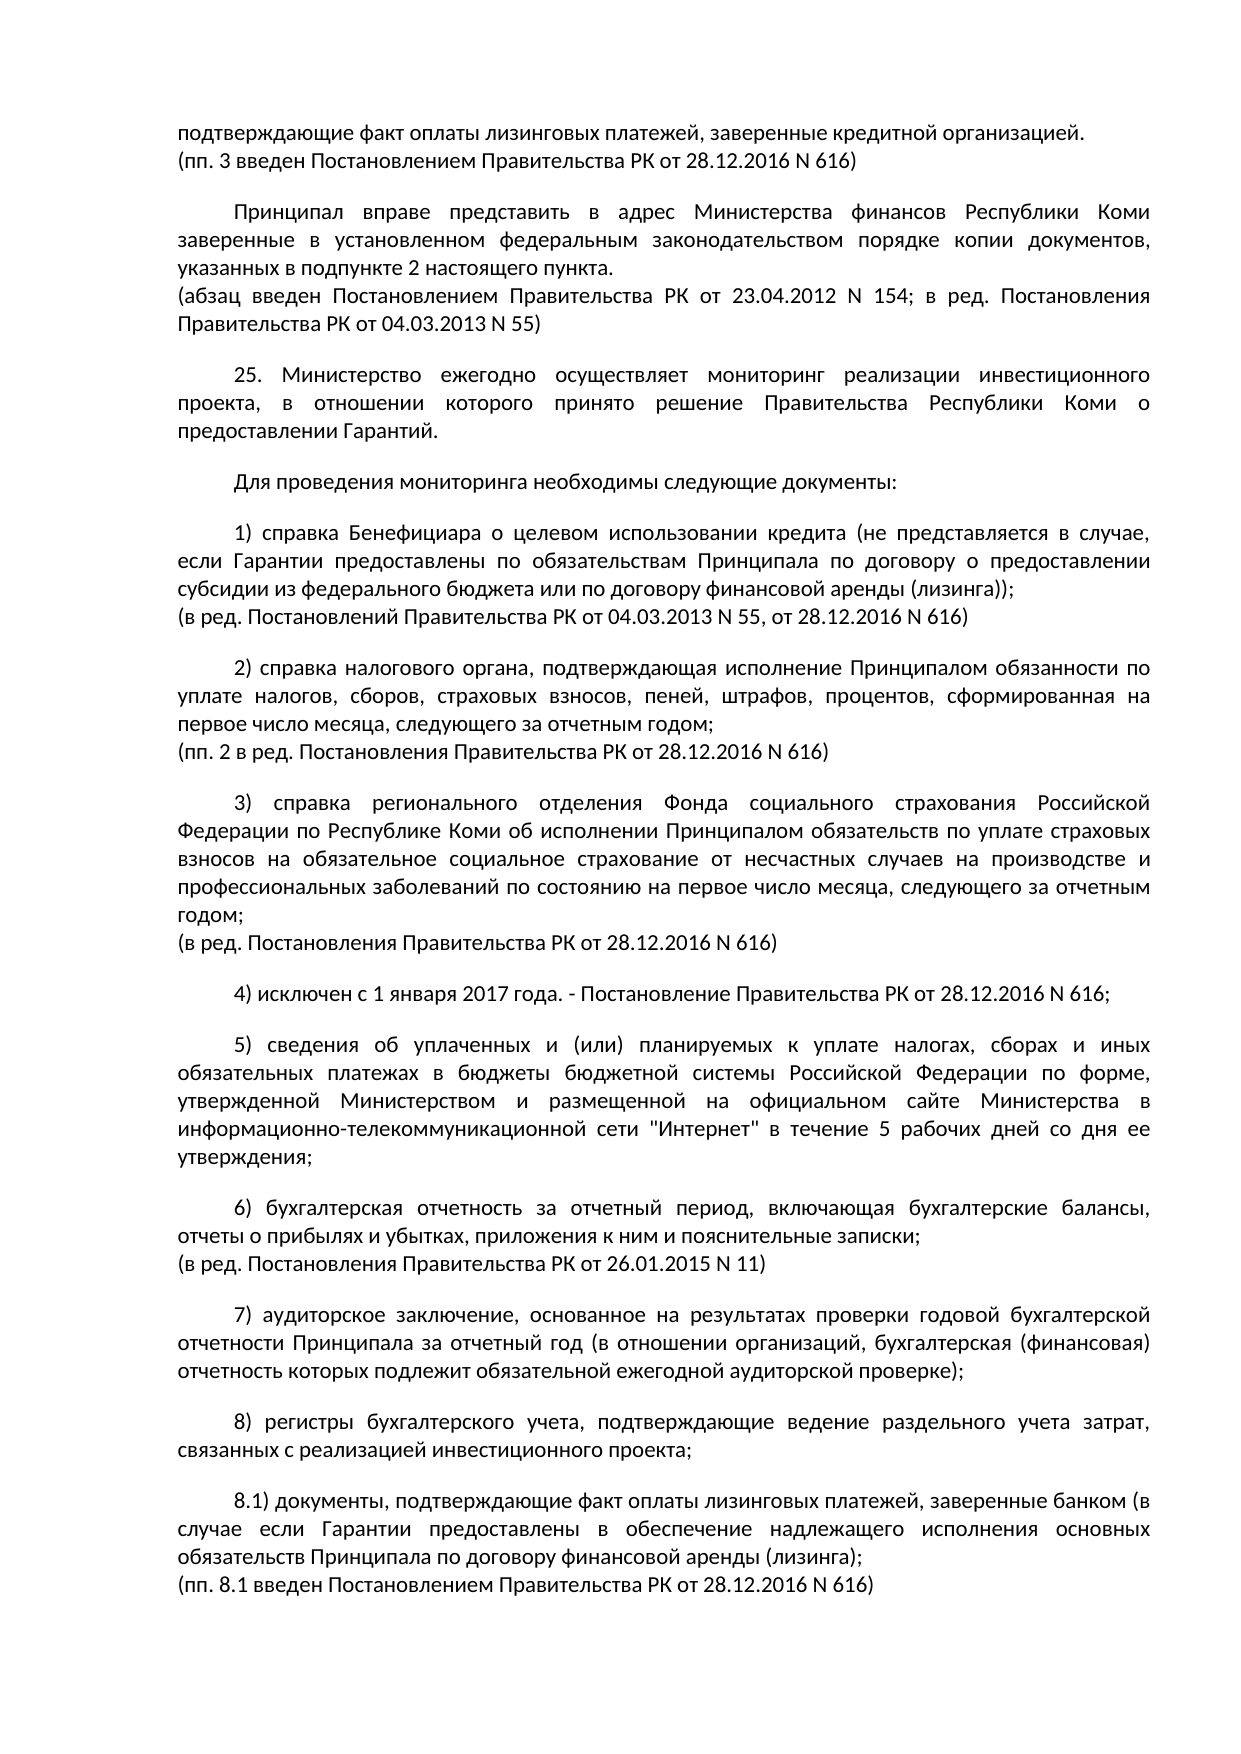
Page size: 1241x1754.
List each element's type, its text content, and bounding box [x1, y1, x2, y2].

text 1) справка Бенефициара о целевом использовании кредита (не представляется в случае, если Гарантии предоставлены по обязательствам Принципала по договору о предоставлении субсидии из федерального бюджета или по договору финансовой аренды (лизинга)); [177, 518, 1152, 602]
text (пп. 8.1 введен Постановлением Правительства РК от 28.12.2016 N 616) [177, 1570, 1152, 1598]
text (абзац введен Постановлением Правительства РК от 23.04.2012 N 154; в ред. Постановления Правительства РК от 04.03.2013 N 55) [177, 281, 1152, 337]
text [177, 118, 1152, 146]
text 8.1) документы, подтверждающие факт оплаты лизинговых платежей, заверенные банком (в случае если Гарантии предоставлены в обеспечение надлежащего исполнения основных обязательств Принципала по договору финансовой аренды (лизинга); [177, 1486, 1152, 1570]
text 2) справка налогового органа, подтверждающая исполнение Принципалом обязанности по уплате налогов, сборов, страховых взносов, пеней, штрафов, процентов, сформированная на первое число месяца, следующего за отчетным годом; [177, 653, 1152, 737]
text 6) бухгалтерская отчетность за отчетный период, включающая бухгалтерские балансы, отчеты о прибылях и убытках, приложения к ним и пояснительные записки; [177, 1193, 1152, 1249]
text (в ред. Постановления Правительства РК от 28.12.2016 N 616) [177, 928, 1152, 956]
text Для проведения мониторинга необходимы следующие документы: [177, 467, 1152, 495]
text 4) исключен с 1 января 2017 года. - Постановление Правительства РК от 28.12.2016 N 616; [177, 979, 1152, 1007]
text (в ред. Постановлений Правительства РК от 04.03.2013 N 55, от 28.12.2016 N 616) [177, 602, 1152, 630]
text 7) аудиторское заключение, основанное на результатах проверки годовой бухгалтерской отчетности Принципала за отчетный год (в отношении организаций, бухгалтерская (финансовая) отчетность которых подлежит обязательной ежегодной аудиторской проверке); [177, 1300, 1152, 1384]
text Принципал вправе представить в адрес Министерства финансов Республики Коми заверенные в установленном федеральным законодательством порядке копии документов, указанных в подпункте 2 настоящего пункта. [177, 197, 1152, 281]
text (пп. 2 в ред. Постановления Правительства РК от 28.12.2016 N 616) [177, 737, 1152, 765]
text 5) сведения об уплаченных и (или) планируемых к уплате налогах, сборах и иных обязательных платежах в бюджеты бюджетной системы Российской Федерации по форме, утвержденной Министерством и размещенной на официальном сайте Министерства в информационно-телекоммуникационной сети "Интернет" в течение 5 рабочих дней со дня ее утверждения; [177, 1030, 1152, 1170]
text (пп. 3 введен Постановлением Правительства РК от 28.12.2016 N 616) [177, 146, 1152, 174]
text 3) справка регионального отделения Фонда социального страхования Российской Федерации по Республике Коми об исполнении Принципалом обязательств по уплате страховых взносов на обязательное социальное страхование от несчастных случаев на производстве и профессиональных заболеваний по состоянию на первое число месяца, следующего за отчетным годом; [177, 788, 1152, 928]
text (в ред. Постановления Правительства РК от 26.01.2015 N 11) [177, 1249, 1152, 1277]
text 8) регистры бухгалтерского учета, подтверждающие ведение раздельного учета затрат, связанных с реализацией инвестиционного проекта; [177, 1407, 1152, 1463]
text 25. Министерство ежегодно осуществляет мониторинг реализации инвестиционного проекта, в отношении которого принято решение Правительства Республики Коми о предоставлении Гарантий. [177, 360, 1152, 444]
